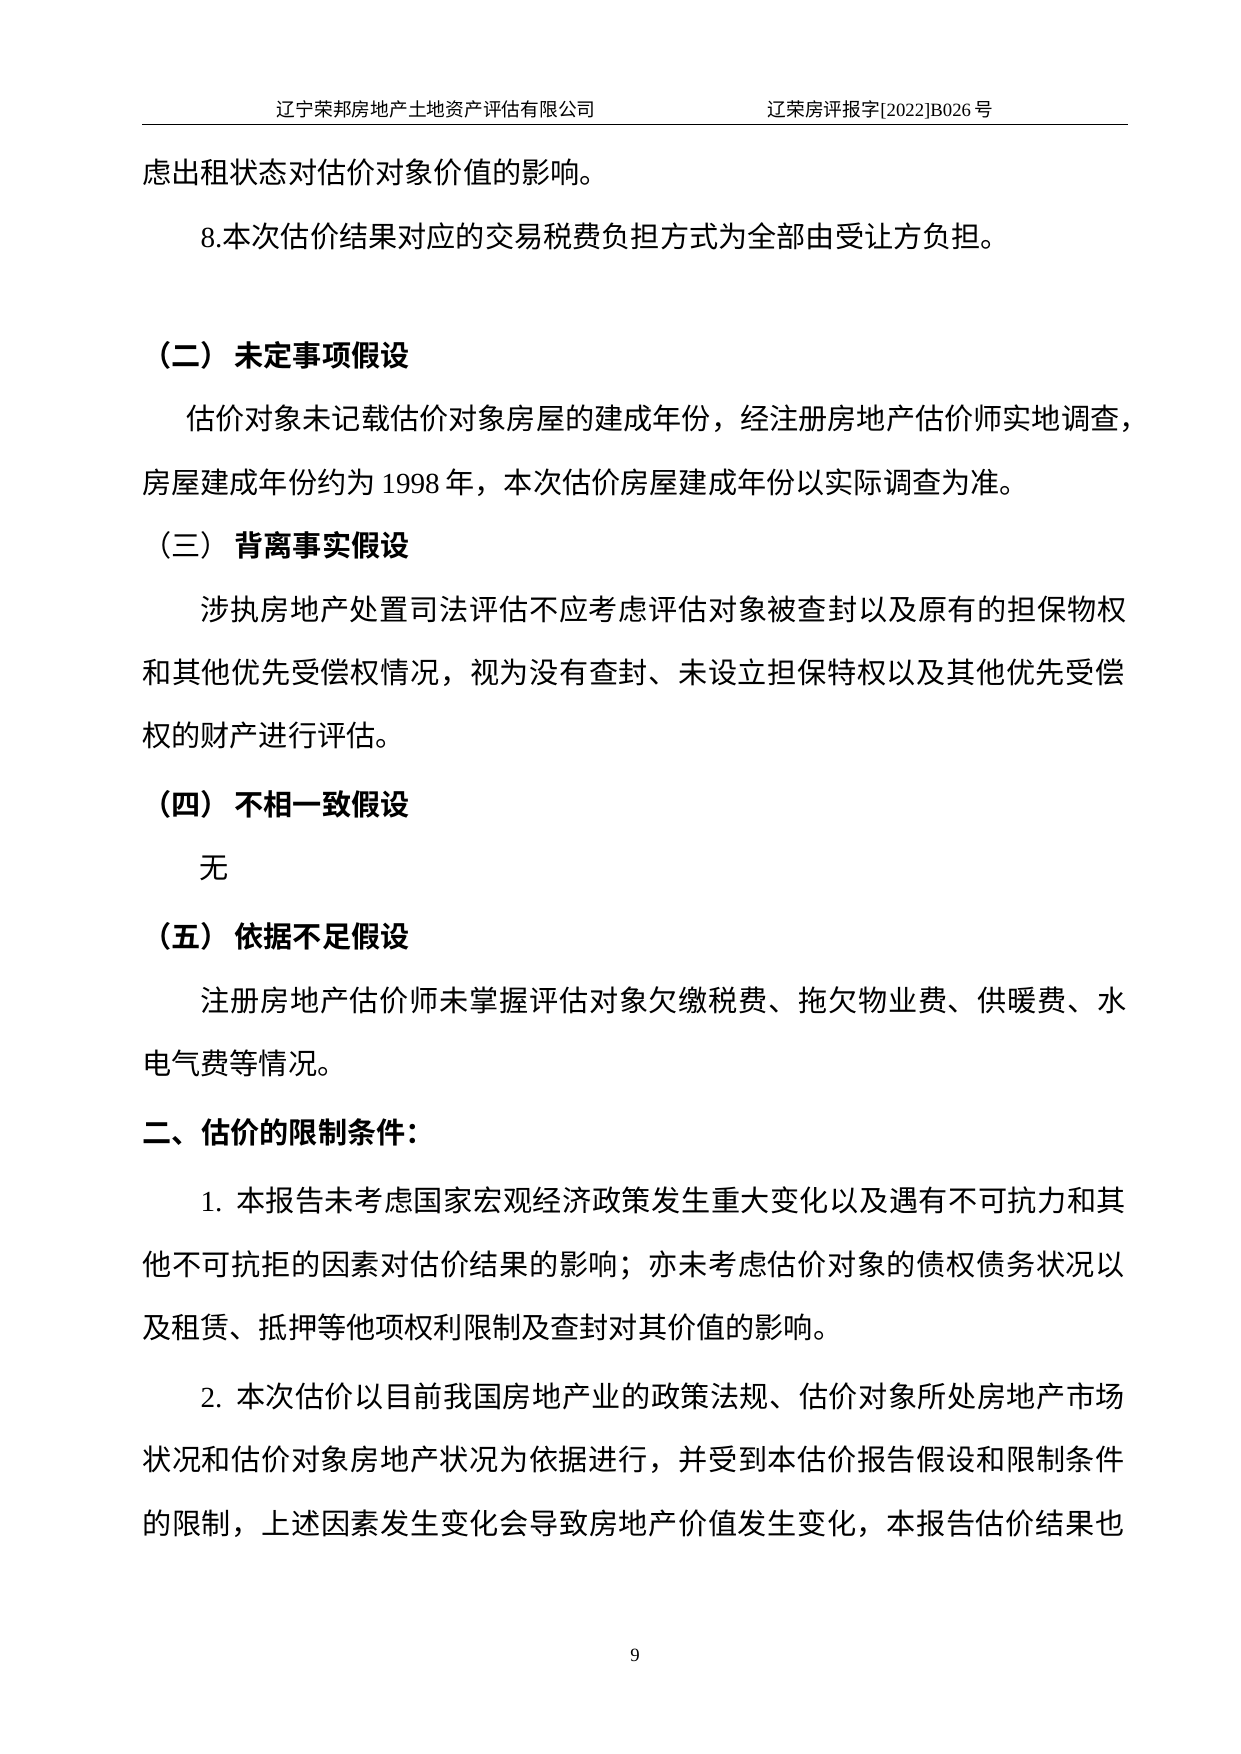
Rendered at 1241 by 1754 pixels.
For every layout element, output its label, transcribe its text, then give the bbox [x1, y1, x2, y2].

list 依据不足假设 [142, 914, 1128, 956]
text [142, 150, 1128, 192]
list 估价的限制条件： [142, 1109, 1128, 1152]
list 未定事项假设 [142, 332, 1128, 375]
list 本报告未考虑国家宏观经济政策发生重大变化以及遇有不可抗力和其他不可抗拒的因素对估价结果的影响；亦未考虑估价对象的债权债务状况以及租赁、抵押等他项权利限制及查封对其价值的影响。 [142, 1178, 1128, 1347]
list 不相一致假设 [142, 782, 1128, 824]
text 无 [142, 845, 1128, 887]
text 8.本次估价结果对应的交易税费负担方式为全部由受让方负担。 [142, 213, 1128, 256]
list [142, 1373, 1128, 1543]
list 背离事实假设 [142, 523, 1128, 565]
text 估价对象未记载估价对象房屋的建成年份，经注册房地产估价师实地调查，房屋建成年份约为1998年，本次估价房屋建成年份以实际调查为准。 [142, 396, 1128, 502]
text 涉执房地产处置司法评估不应考虑评估对象被查封以及原有的担保物权和其他优先受偿权情况，视为没有查封、未设立担保特权以及其他优先受偿权的财产进行评估。 [142, 586, 1128, 755]
text 注册房地产估价师未掌握评估对象欠缴税费、拖欠物业费、供暖费、水电气费等情况。 [142, 977, 1128, 1083]
